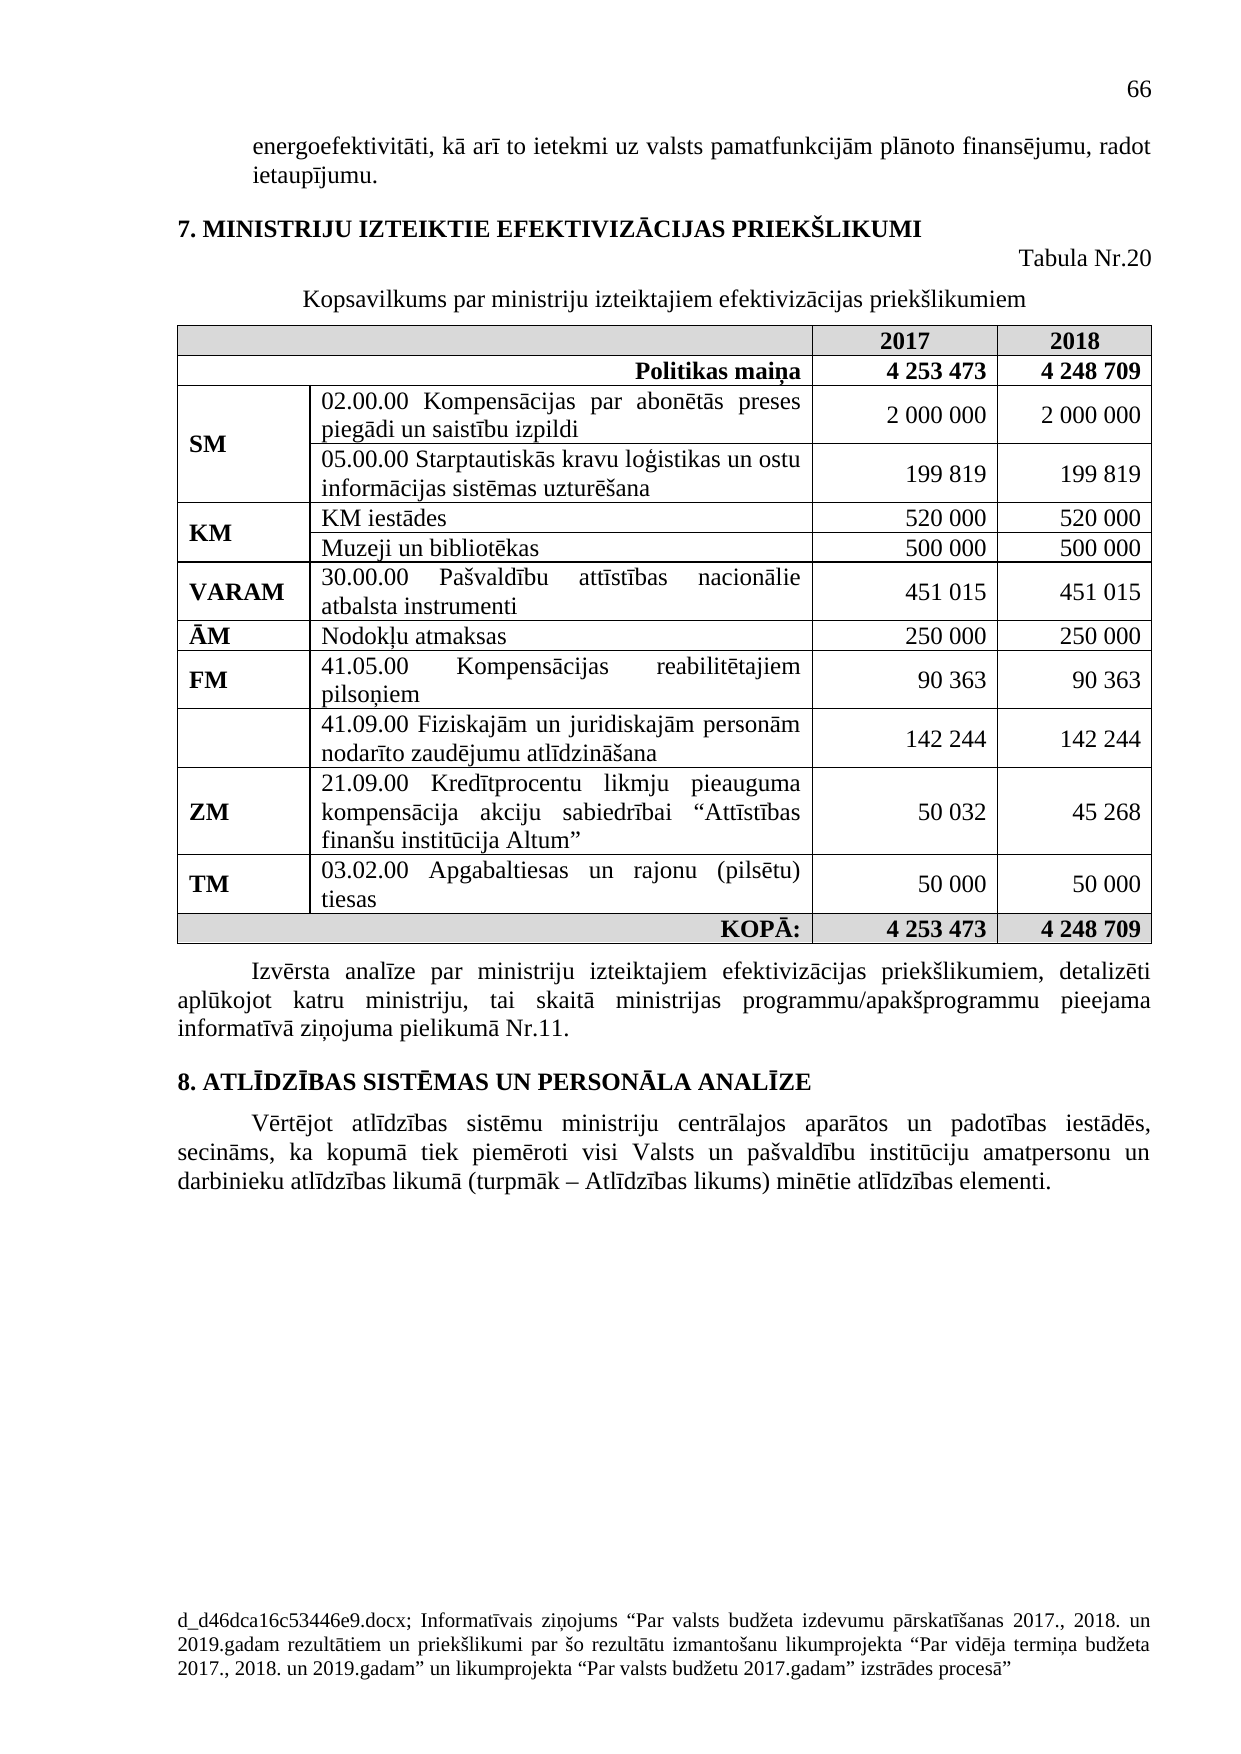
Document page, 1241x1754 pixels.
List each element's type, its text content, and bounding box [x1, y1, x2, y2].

table_cell 520 000 [998, 503, 1151, 532]
table_cell 4 248 709 [998, 914, 1151, 942]
table_header [178, 326, 812, 355]
table_cell TM [178, 855, 309, 913]
subtitle 8. ATLĪDZĪBAS SISTĒMAS UN PERSONĀLA ANALĪZE [177, 1067, 1152, 1096]
table_cell ĀM [178, 621, 309, 650]
table_cell ZM [178, 768, 309, 854]
table_cell 50 032 [813, 768, 997, 854]
table_cell 02.00.00 Kompensācijas par abonētās preses piegādi un saistību izpildi [311, 386, 812, 443]
table_cell 90 363 [813, 651, 997, 708]
table_cell 05.00.00 Starptautiskās kravu loģistikas un ostu informācijas sistēmas uzturēšana [311, 444, 812, 502]
table_cell 2 000 000 [998, 386, 1151, 443]
table_cell Nodokļu atmaksas [311, 621, 812, 650]
table_cell 2 000 000 [813, 386, 997, 443]
table_cell 250 000 [998, 621, 1151, 650]
table_cell KM iestādes [311, 503, 812, 532]
table_cell Muzeji un bibliotēkas [311, 533, 812, 561]
subtitle 7. MINISTRIJU IZTEIKTIE EFEKTIVIZĀCIJAS PRIEKŠLIKUMI [177, 214, 1152, 243]
text Izvērsta analīze par ministriju izteiktajiem efektivizācijas priekšlikumiem, detalizēti aplūkojot katru ministriju, tai skaitā ministrijas programmu/apakšprogrammu pieejama informatīvā ziņojuma pielikumā Nr.11. [177, 956, 1152, 1042]
table_cell 90 363 [998, 651, 1151, 708]
table_cell 41.05.00 Kompensācijas reabilitētajiem pilsoņiem [311, 651, 812, 708]
table_cell 142 244 [998, 709, 1151, 767]
table_cell 4 253 473 [813, 356, 997, 385]
table_cell 03.02.00 Apgabaltiesas un rajonu (pilsētu) tiesas [311, 855, 812, 913]
table_cell [178, 709, 309, 767]
table_cell 199 819 [998, 444, 1151, 502]
table_header 2017 [813, 326, 997, 355]
table_cell KM [178, 503, 309, 561]
table_cell 30.00.00 Pašvaldību attīstības nacionālie atbalsta instrumenti [311, 563, 812, 620]
table_cell Politikas maiņa [178, 356, 812, 385]
table_cell FM [178, 651, 309, 708]
table_cell 500 000 [998, 533, 1151, 561]
table_cell 4 253 473 [813, 914, 997, 942]
table_cell 50 000 [813, 855, 997, 913]
table_cell 4 248 709 [998, 356, 1151, 385]
text Kopsavilkums par ministriju izteiktajiem efektivizācijas priekšlikumiem [177, 284, 1152, 313]
table_cell 451 015 [813, 563, 997, 620]
table_cell SM [178, 386, 309, 502]
table_cell 41.09.00 Fiziskajām un juridiskajām personām nodarīto zaudējumu atlīdzināšana [311, 709, 812, 767]
table_cell KOPĀ: [178, 914, 812, 942]
table_cell 451 015 [998, 563, 1151, 620]
table_cell 142 244 [813, 709, 997, 767]
table_cell 199 819 [813, 444, 997, 502]
table_cell 21.09.00 Kredītprocentu likmju pieauguma kompensācija akciju sabiedrībai “Attīstības finanšu institūcija Altum” [311, 768, 812, 854]
table_cell 50 000 [998, 855, 1151, 913]
text Vērtējot atlīdzības sistēmu ministriju centrālajos aparātos un padotības iestādēs, secināms, ka kopumā tiek piemēroti visi Valsts un pašvaldību institūciju amatpersonu un darbinieku atlīdzības likumā (turpmāk – Atlīdzības likums) minētie atlīdzības elementi. [177, 1108, 1152, 1195]
table_cell 250 000 [813, 621, 997, 650]
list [215, 131, 1152, 189]
table_cell VARAM [178, 563, 309, 620]
table_cell 500 000 [813, 533, 997, 561]
table_cell 45 268 [998, 768, 1151, 854]
text Tabula Nr.20 [177, 243, 1152, 271]
table_header 2018 [998, 326, 1151, 355]
table_cell 520 000 [813, 503, 997, 532]
